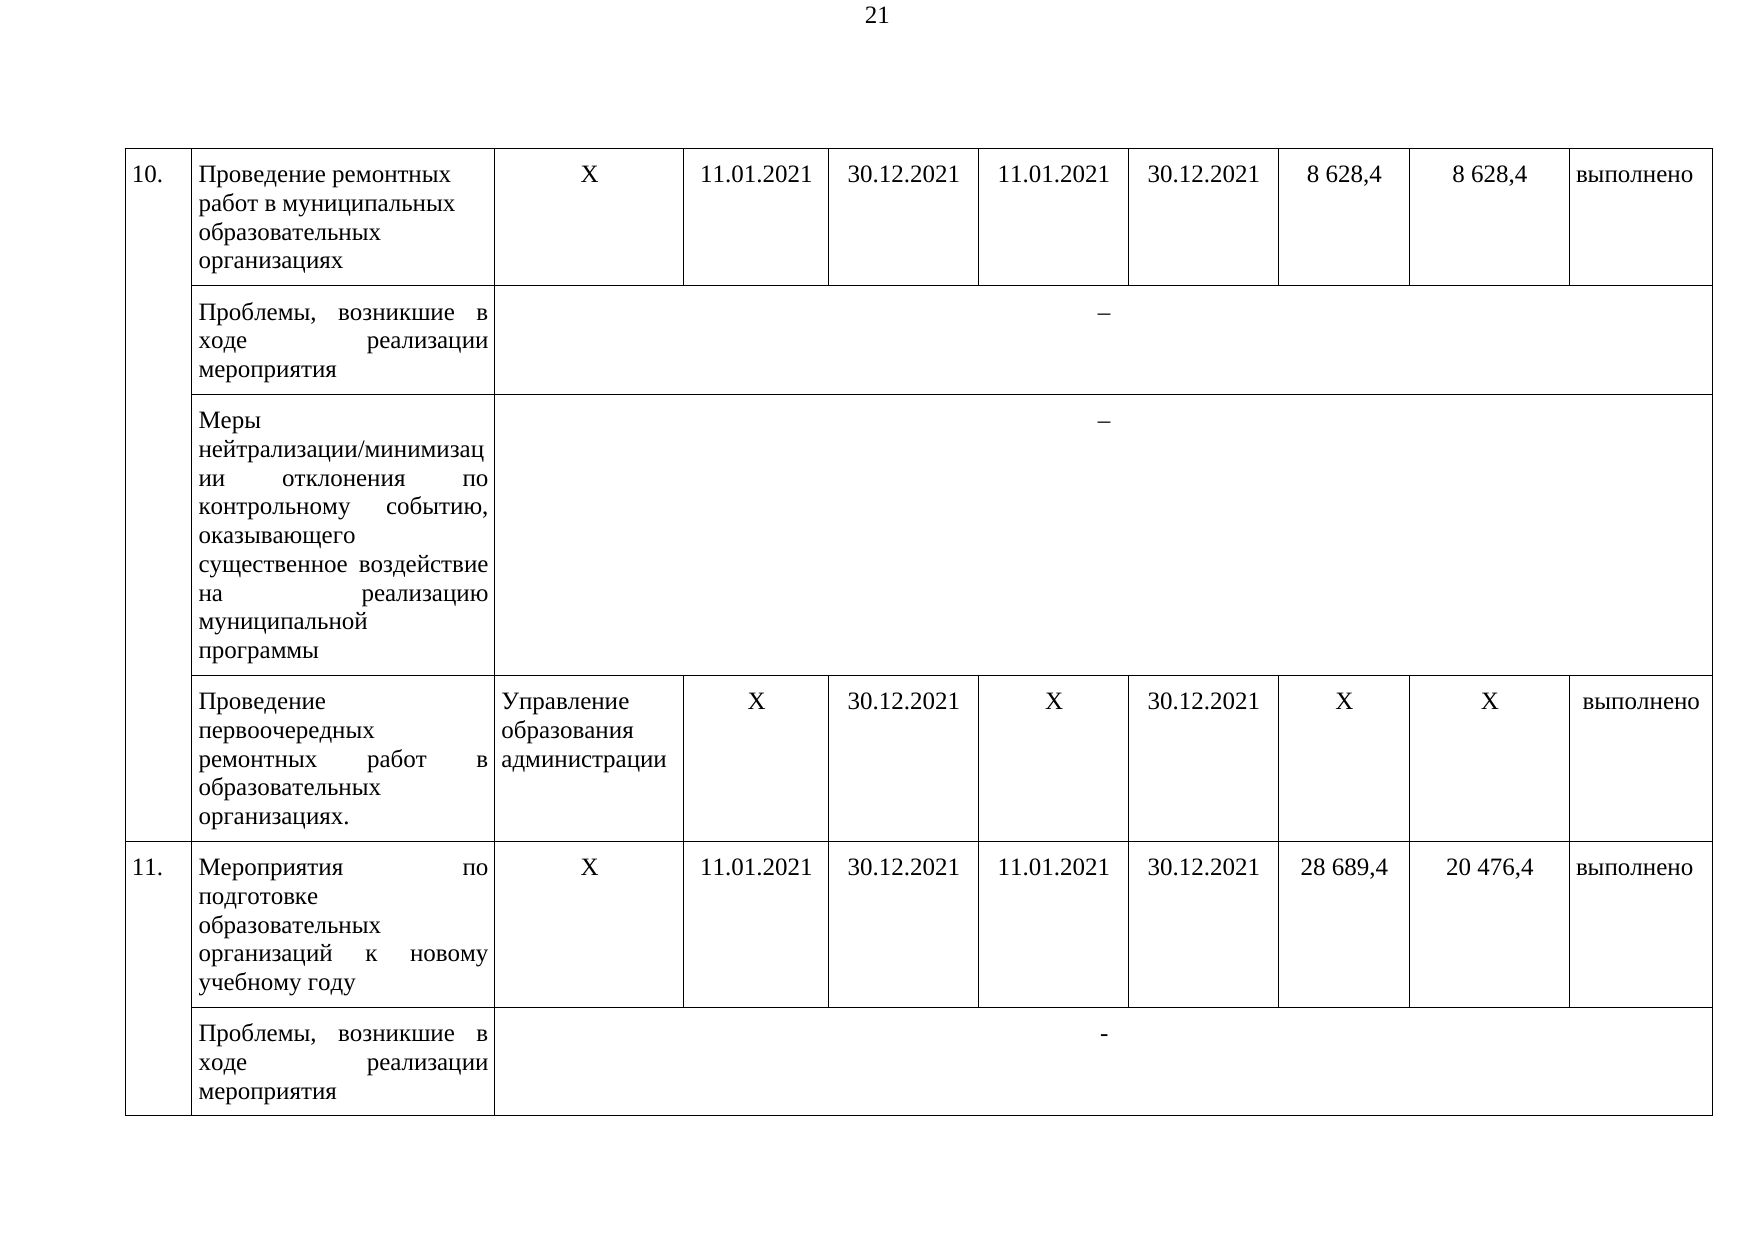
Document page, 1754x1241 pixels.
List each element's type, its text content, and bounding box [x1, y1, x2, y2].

table_cell 20 476,4 [1410, 842, 1569, 1007]
table_cell 8 628,4 [1410, 149, 1569, 285]
table_cell X [495, 842, 683, 1007]
table_cell 8 628,4 [1279, 149, 1409, 285]
table_cell выполнено [1570, 149, 1712, 285]
table_cell 30.12.2021 [829, 149, 978, 285]
table_cell X [495, 149, 683, 285]
table_cell Управление образования администрации [495, 676, 683, 841]
table_cell 11.01.2021 [684, 842, 828, 1007]
table_cell - [495, 1008, 1712, 1115]
table_cell 11.01.2021 [979, 149, 1128, 285]
table_cell 28 689,4 [1279, 842, 1409, 1007]
table_cell X [1410, 676, 1569, 841]
table_cell Проведение ремонтных работ в муниципальных образовательных организациях [192, 149, 494, 285]
table_cell 11.01.2021 [979, 842, 1128, 1007]
table_cell – [495, 395, 1712, 674]
table_cell 11.01.2021 [684, 149, 828, 285]
table_cell выполнено [1570, 676, 1712, 841]
table_cell X [979, 676, 1128, 841]
table_cell 11. [126, 842, 191, 1115]
table_cell Мероприятия по подготовке образовательных организаций к новому учебному году [192, 842, 494, 1007]
table_cell 30.12.2021 [829, 842, 978, 1007]
table_cell Проведение первоочередных ремонтных работ в образовательных организациях. [192, 676, 494, 841]
table_cell 10. [126, 149, 191, 841]
table_cell X [684, 676, 828, 841]
table_cell X [1279, 676, 1409, 841]
table_cell 30.12.2021 [1129, 676, 1278, 841]
table_cell 30.12.2021 [1129, 842, 1278, 1007]
table_cell 30.12.2021 [1129, 149, 1278, 285]
table_cell Проблемы, возникшие в ходе реализации мероприятия [192, 286, 494, 393]
table_cell Проблемы, возникшие в ходе реализации мероприятия [192, 1008, 494, 1115]
table_cell выполнено [1570, 842, 1712, 1007]
table_cell – [495, 286, 1712, 393]
table_cell 30.12.2021 [829, 676, 978, 841]
table_cell Меры нейтрализации/минимизации отклонения по контрольному событию, оказывающего существенное воздействие на реализацию муниципальной программы [192, 395, 494, 674]
